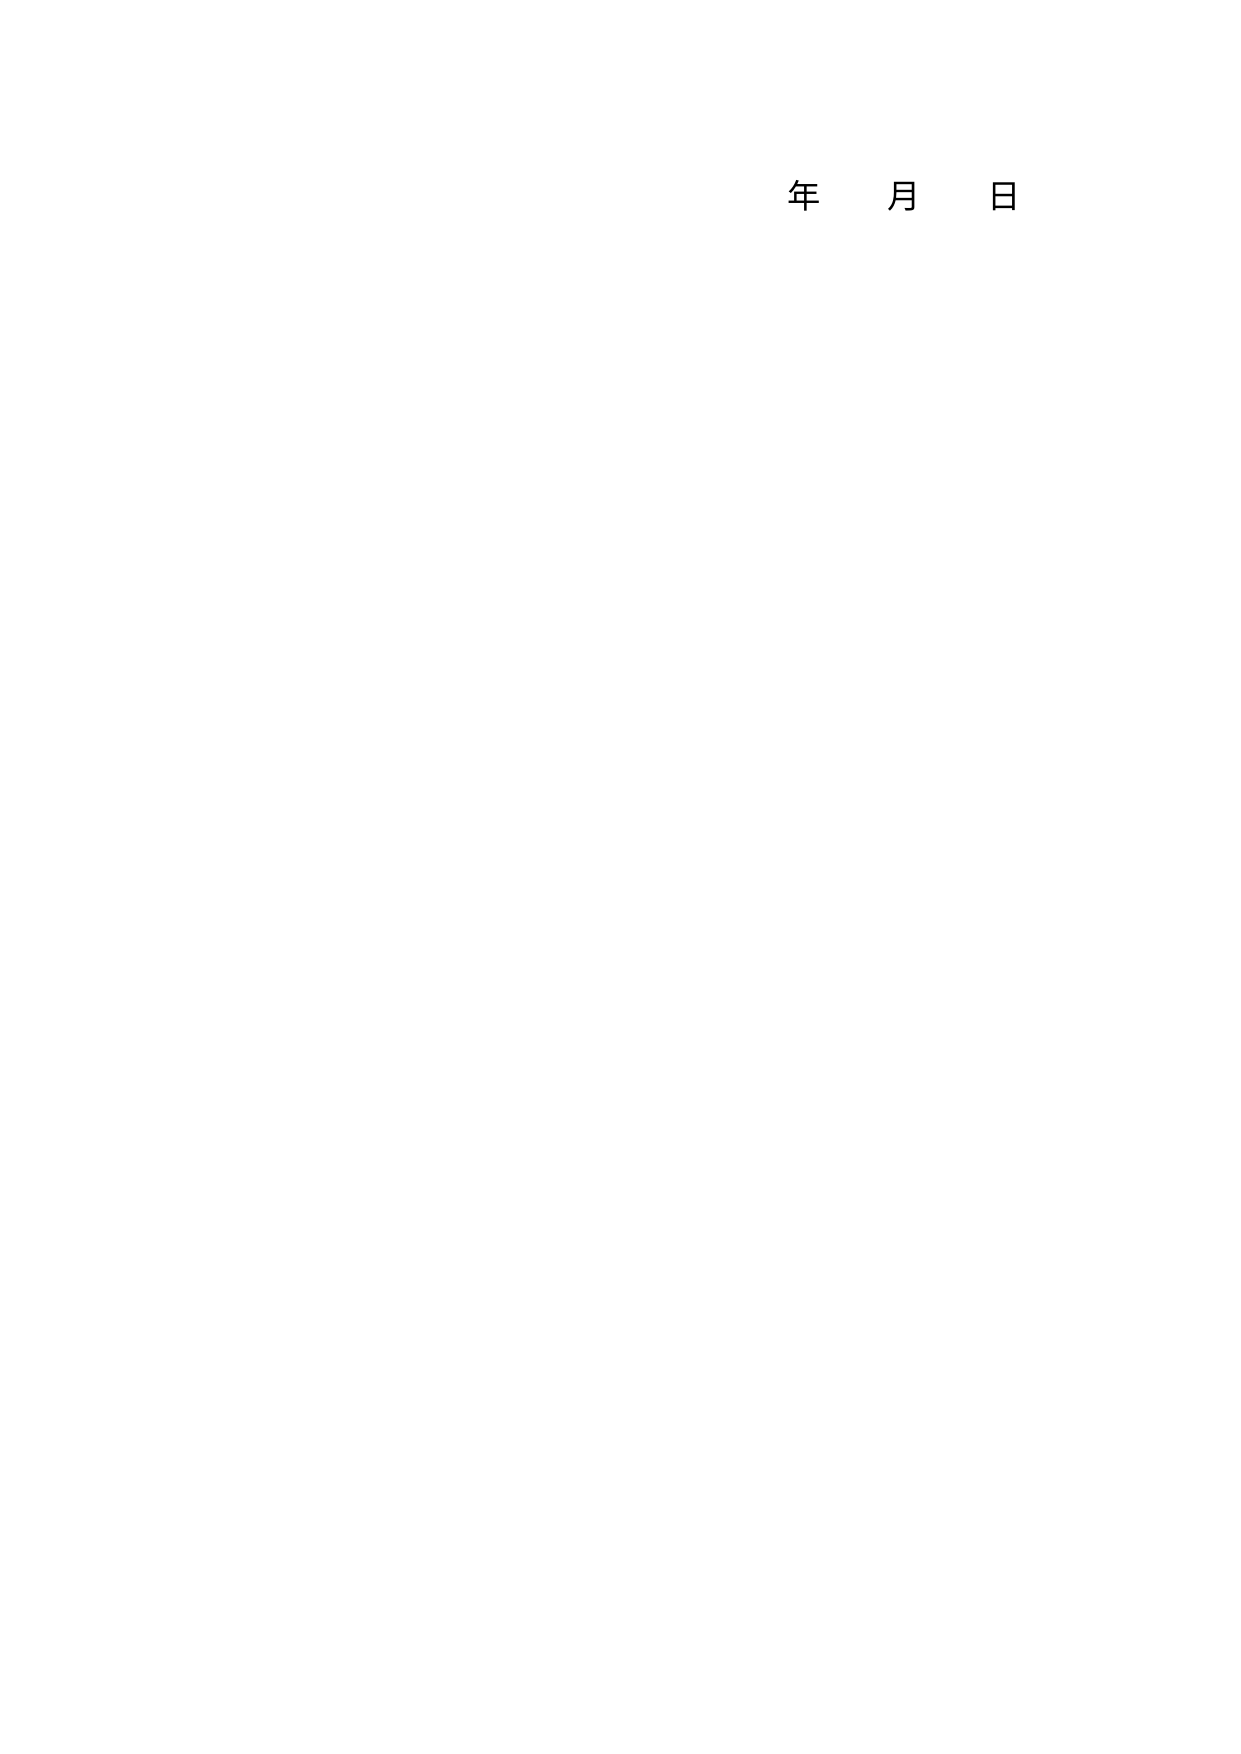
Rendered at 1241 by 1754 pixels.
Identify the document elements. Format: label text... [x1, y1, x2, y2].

text 年 月 日 [187, 162, 1053, 227]
